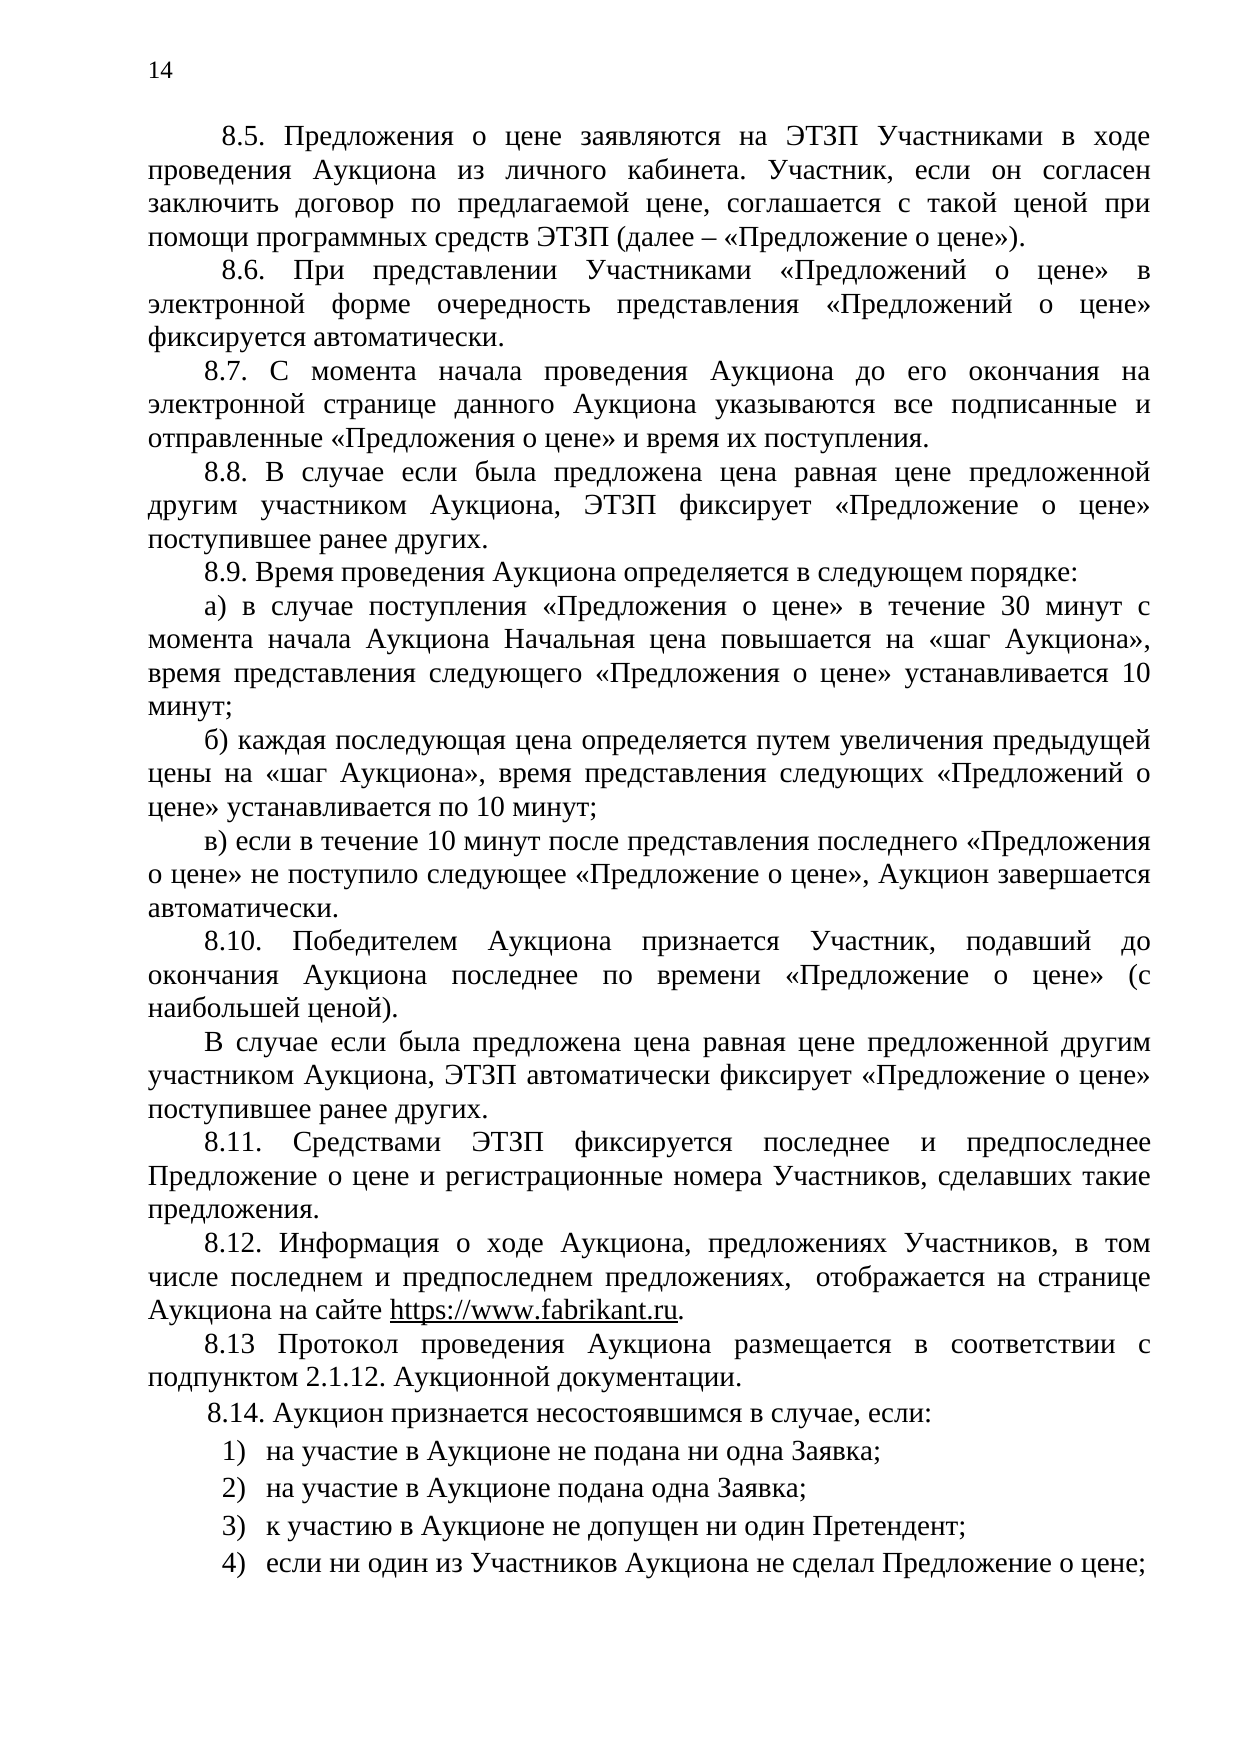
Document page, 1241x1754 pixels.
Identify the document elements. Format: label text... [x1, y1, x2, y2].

text 8.7. С момента начала проведения Аукциона до его окончания на электронной странице данного Аукциона указываются все подписанные и отправленные «Предложения о цене» и время их поступления. [148, 353, 1152, 454]
list на участие в Аукционе подана одна Заявка; [148, 1468, 1152, 1505]
text а) в случае поступления «Предложения о цене» в течение 30 минут с момента начала Аукциона Начальная цена повышается на «шаг Аукциона», время представления следующего «Предложения о цене» устанавливается 10 минут; [148, 588, 1152, 722]
text 8.14. Аукцион признается несостоявшимся в случае, если: [148, 1393, 1152, 1430]
text 8.13 Протокол проведения Аукциона размещается в соответствии с подпунктом 2.1.12. Аукционной документации. [148, 1326, 1152, 1393]
text б) каждая последующая цена определяется путем увеличения предыдущей цены на «шаг Аукциона», время представления следующих «Предложений о цене» устанавливается по 10 минут; [148, 722, 1152, 823]
text 8.11. Средствами ЭТЗП фиксируется последнее и предпоследнее Предложение о цене и регистрационные номера Участников, сделавших такие предложения. [148, 1124, 1152, 1225]
text 8.8. В случае если была предложена цена равная цене предложенной другим участником Аукциона, ЭТЗП фиксирует «Предложение о цене» поступившее ранее других. [148, 454, 1152, 554]
list если ни один из Участников Аукциона не сделал Предложение о цене; [148, 1543, 1152, 1580]
text 8.9. Время проведения Аукциона определяется в следующем порядке: [148, 554, 1152, 588]
text в) если в течение 10 минут после представления последнего «Предложения о цене» не поступило следующее «Предложение о цене», Аукцион завершается автоматически. [148, 823, 1152, 923]
text 8.6. При представлении Участниками «Предложений о цене» в электронной форме очередность представления «Предложений о цене» фиксируется автоматически. [148, 252, 1152, 353]
text 8.5. Предложения о цене заявляются на ЭТЗП Участниками в ходе проведения Аукциона из личного кабинета. Участник, если он согласен заключить договор по предлагаемой цене, соглашается с такой ценой при помощи программных средств ЭТЗП (далее – «Предложение о цене»). [148, 118, 1152, 252]
list к участию в Аукционе не допущен ни один Претендент; [148, 1505, 1152, 1543]
list на участие в Аукционе не подана ни одна Заявка; [148, 1430, 1152, 1468]
text 8.10. Победителем Аукциона признается Участник, подавший до окончания Аукциона последнее по времени «Предложение о цене» (с наибольшей ценой). [148, 923, 1152, 1024]
text В случае если была предложена цена равная цене предложенной другим участником Аукциона, ЭТЗП автоматически фиксирует «Предложение о цене» поступившее ранее других. [148, 1024, 1152, 1124]
text 8.12. Информация о ходе Аукциона, предложениях Участников, в том числе последнем и предпоследнем предложениях, отображается на странице Аукциона на сайте https://www.fabrikant.ru. [148, 1225, 1152, 1326]
